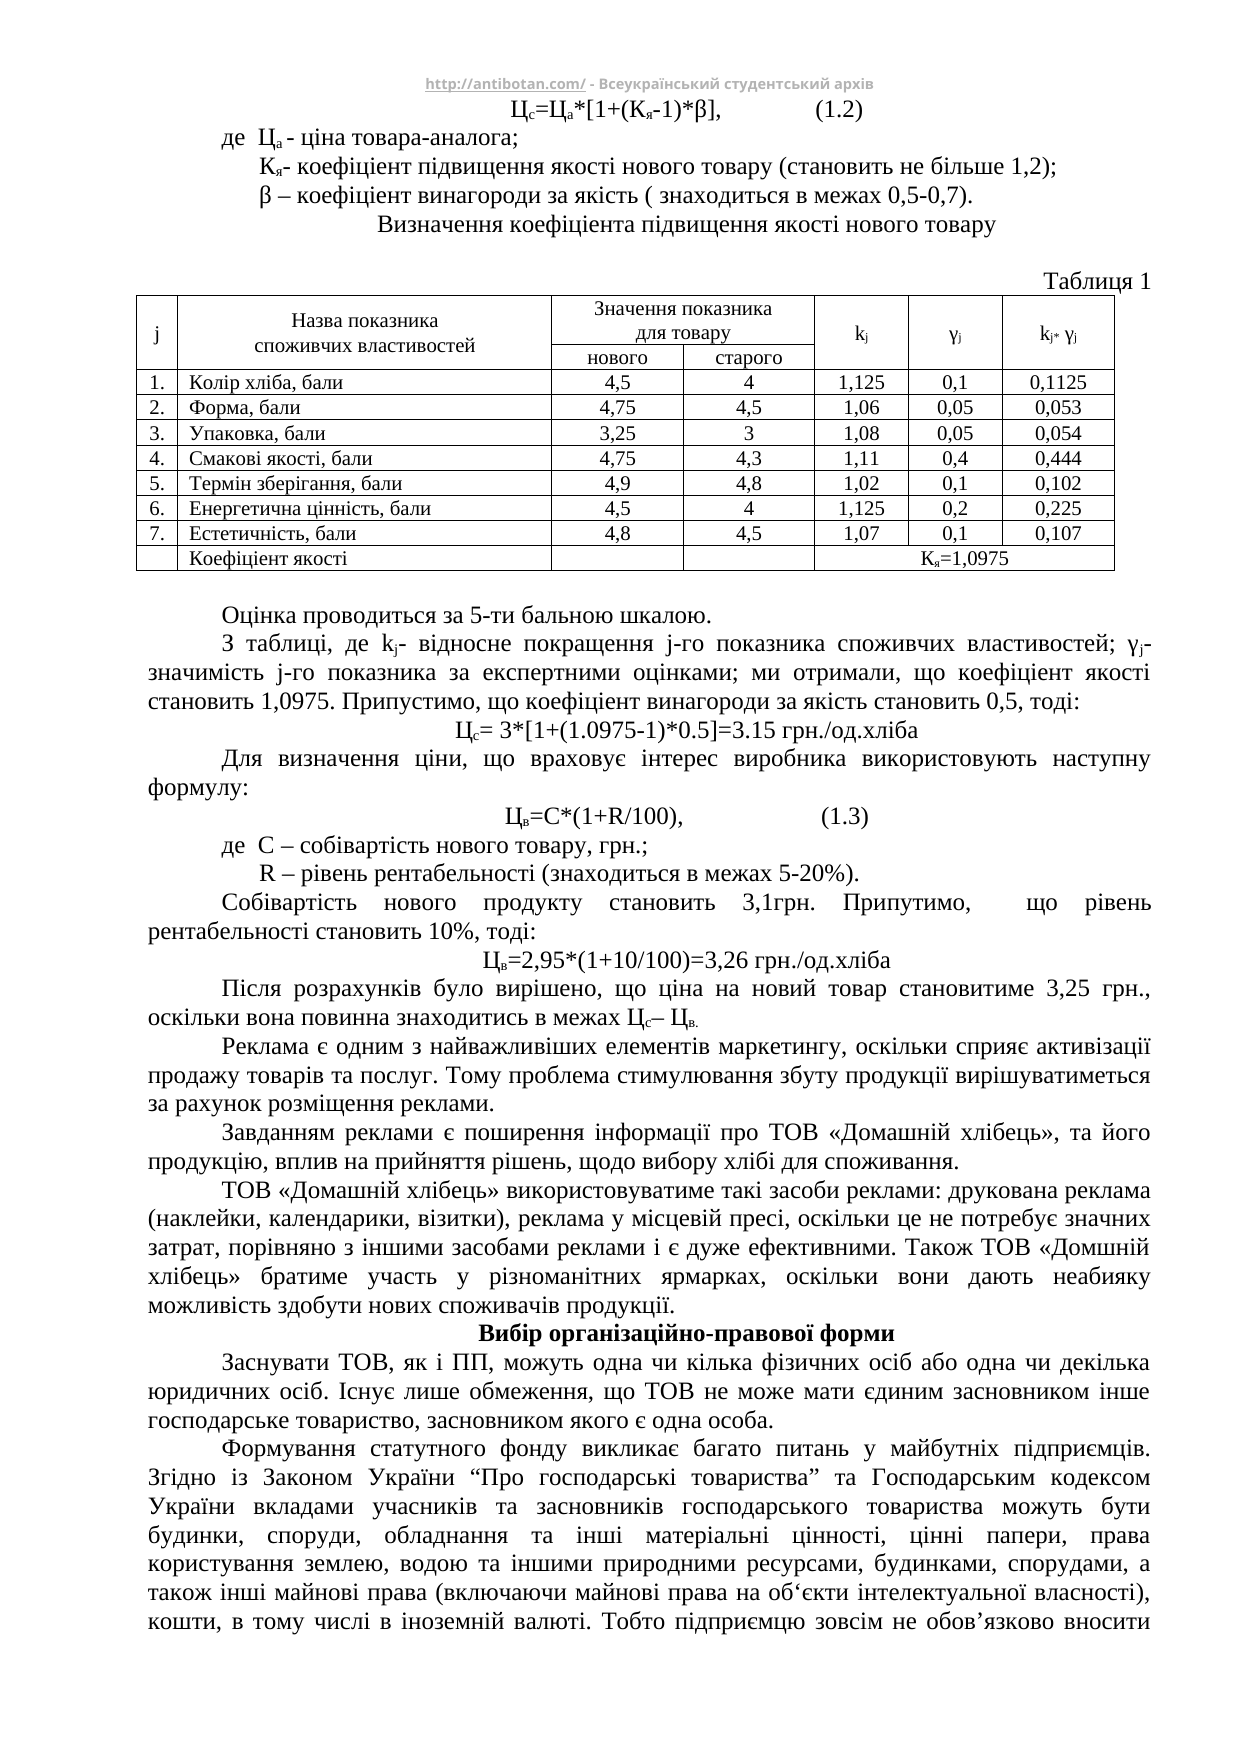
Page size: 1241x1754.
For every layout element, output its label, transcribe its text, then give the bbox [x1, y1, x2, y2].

table_header γj [909, 296, 1002, 369]
table_cell нового [552, 345, 683, 369]
table_cell 0,4 [909, 446, 1002, 469]
table_cell 3,25 [552, 420, 683, 444]
table_cell 1,07 [815, 521, 908, 545]
table_cell 4,5 [684, 521, 814, 545]
text R – рівень рентабельності (знаходиться в межах 5-20%). [148, 858, 1152, 887]
table_cell 0,1 [909, 521, 1002, 545]
table_header kj [815, 296, 908, 369]
text ТОВ «Домашній хлібець» використовуватиме такі засоби реклами: друкована реклама (наклейки, календарики, візитки), реклама у місцевій пресі, оскільки це не потребує значних затрат, порівняно з іншими засобами реклами і є дуже ефективними. Також ТОВ «Домшній хлібець» братиме участь у різноманітних ярмарках, оскільки вони дають неабияку можливість здобути нових споживачів продукції. [148, 1175, 1152, 1318]
table_cell 3. [137, 420, 177, 444]
table_cell 4 [684, 370, 814, 394]
table_cell 4,75 [552, 446, 683, 469]
text Вибір організаційно-правової форми [148, 1318, 1152, 1347]
text Кя- коефіціент підвищення якості нового товару (становить не більше 1,2); [148, 151, 1152, 180]
table_cell 0,2 [909, 496, 1002, 520]
text Собівартість нового продукту становить 3,1грн. Припутимо, що рівень рентабельності становить 10%, тоді: [148, 887, 1152, 945]
table_cell 0,225 [1003, 496, 1114, 520]
text Таблиця 1 [148, 266, 1152, 295]
table_cell 4,9 [552, 471, 683, 495]
table_cell Кя=1,0975 [815, 546, 1114, 570]
table_cell Смакові якості, бали [178, 446, 551, 469]
table_cell 1,125 [815, 496, 908, 520]
table_cell 1,08 [815, 420, 908, 444]
table_cell 4 [684, 496, 814, 520]
table_cell 4,5 [552, 496, 683, 520]
table_cell [137, 546, 177, 570]
table_cell 1,06 [815, 395, 908, 419]
table_cell Термін зберігання, бали [178, 471, 551, 495]
text де Ца - ціна товара-аналога; [148, 122, 1152, 151]
table_cell 0,05 [909, 395, 1002, 419]
table_header Назва показника споживчих властивостей [178, 296, 551, 369]
text Цв=2,95*(1+10/100)=3,26 грн./од.хліба [148, 945, 1152, 973]
table_header kj* γj [1003, 296, 1114, 369]
text Заснувати ТОВ, як і ПП, можуть одна чи кілька фізичних осіб або одна чи декілька юридичних осіб. Існує лише обмеження, що ТОВ не може мати єдиним засновником інше господарське товариство, засновником якого є одна особа. [148, 1347, 1152, 1433]
table_cell 0,05 [909, 420, 1002, 444]
text З таблиці, де kj- відносне покращення j-го показника споживчих властивостей; γj- значимість j-го показника за експертними оцінками; ми отримали, що коефіціент якості становить 1,0975. Припустимо, що коефіціент винагороди за якість становить 0,5, тоді: [148, 628, 1152, 715]
text Реклама є одним з найважливіших елементів маркетингу, оскільки сприяє активізації продажу товарів та послуг. Тому проблема стимулювання збуту продукції вирішуватиметься за рахунок розміщення реклами. [148, 1031, 1152, 1117]
table_cell [552, 546, 683, 570]
text Після розрахунків було вирішено, що ціна на новий товар становитиме 3,25 грн., оскільки вона повинна знаходитись в межах Цс– Цв. [148, 973, 1152, 1031]
table_cell 0,107 [1003, 521, 1114, 545]
text Оцінка проводиться за 5-ти бальною шкалою. [148, 600, 1152, 628]
table_cell 7. [137, 521, 177, 545]
table_cell 0,444 [1003, 446, 1114, 469]
table_cell 3 [684, 420, 814, 444]
table_header j [137, 296, 177, 369]
table_cell старого [684, 345, 814, 369]
table_cell 0,1125 [1003, 370, 1114, 394]
text β – коефіціент винагороди за якість ( знаходиться в межах 0,5-0,7). [148, 180, 1152, 209]
table_cell 4,5 [552, 370, 683, 394]
table_cell 0,1 [909, 370, 1002, 394]
table_header Значення показника для товару [552, 296, 814, 344]
text Завданням реклами є поширення інформації про ТОВ «Домашній хлібець», та його продукцію, вплив на прийняття рішень, щодо вибору хлібі для споживання. [148, 1117, 1152, 1175]
table_cell 0,053 [1003, 395, 1114, 419]
table_cell Енергетична цінність, бали [178, 496, 551, 520]
table_cell 4,8 [684, 471, 814, 495]
text Визначення коефіціента підвищення якості нового товару [148, 209, 1152, 237]
table_cell Колір хліба, бали [178, 370, 551, 394]
text Цс= 3*[1+(1.0975-1)*0.5]=3.15 грн./од.хліба [148, 715, 1152, 743]
table_cell 1,02 [815, 471, 908, 495]
table_cell Естетичність, бали [178, 521, 551, 545]
table_cell Коефіціент якості [178, 546, 551, 570]
table_cell 4,5 [684, 395, 814, 419]
text Для визначення ціни, що враховує інтерес виробника використовують наступну формулу: [148, 743, 1152, 801]
table_cell 0,1 [909, 471, 1002, 495]
table_cell 4,75 [552, 395, 683, 419]
table_cell 0,054 [1003, 420, 1114, 444]
table_cell [684, 546, 814, 570]
text Цс=Ца*[1+(Кя-1)*β], (1.2) [148, 94, 1152, 122]
table_cell 1,11 [815, 446, 908, 469]
table_cell Форма, бали [178, 395, 551, 419]
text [148, 1433, 1152, 1635]
text де С – собівартість нового товару, грн.; [148, 830, 1152, 858]
table_cell 6. [137, 496, 177, 520]
table_cell Упаковка, бали [178, 420, 551, 444]
table_cell 2. [137, 395, 177, 419]
table_cell 4,3 [684, 446, 814, 469]
table_cell 5. [137, 471, 177, 495]
table_cell 0,102 [1003, 471, 1114, 495]
table_cell 1. [137, 370, 177, 394]
text Цв=С*(1+R/100), (1.3) [148, 801, 1152, 830]
table_cell 4. [137, 446, 177, 469]
table_cell 1,125 [815, 370, 908, 394]
table_cell 4,8 [552, 521, 683, 545]
